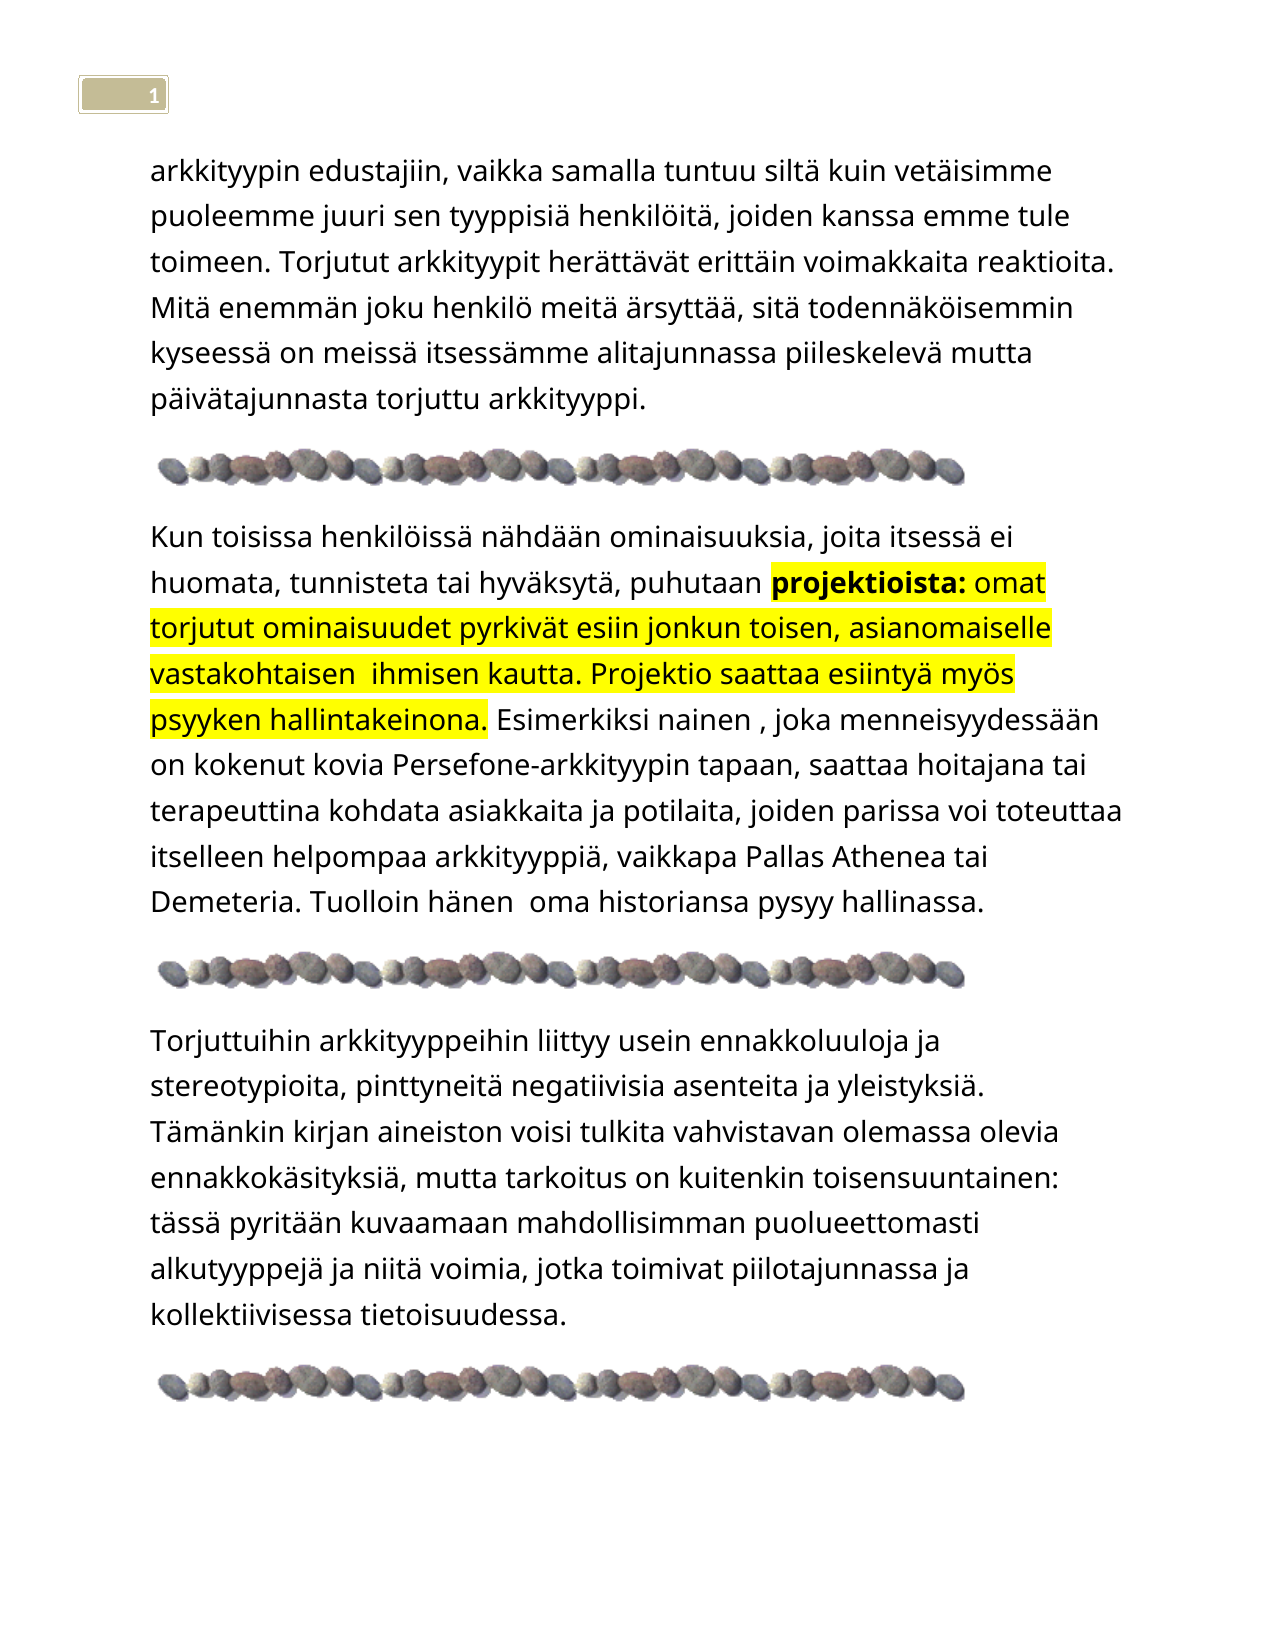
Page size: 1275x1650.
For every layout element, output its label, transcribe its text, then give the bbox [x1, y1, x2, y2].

picture [150, 1360, 976, 1408]
text Kun toisissa henkilöissä nähdään ominaisuuksia, joita itsessä ei huomata, tunnisteta tai hyväksytä, puhutaan projektioista: omat torjutut ominaisuudet pyrkivät esiin jonkun toisen, asianomaiselle vastakohtaisen ihmisen kautta. Projektio saattaa esiintyä myös psyyken hallintakeinona. Esimerkiksi nainen , joka menneisyydessään on kokenut kovia Persefone-arkkityypin tapaan, saattaa hoitajana tai terapeuttina kohdata asiakkaita ja potilaita, joiden parissa voi toteuttaa itselleen helpompaa arkkityyppiä, vaikkapa Pallas Athenea tai Demeteria. Tuolloin hänen oma historiansa pysyy hallinassa. [150, 517, 1125, 921]
picture [150, 444, 976, 492]
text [150, 150, 1125, 418]
picture [150, 948, 976, 995]
text Torjuttuihin arkkityyppeihin liittyy usein ennakkoluuloja ja stereotypioita, pinttyneitä negatiivisia asenteita ja yleistyksiä. Tämänkin kirjan aineiston voisi tulkita vahvistavan olemassa olevia ennakkokäsityksiä, mutta tarkoitus on kuitenkin toisensuuntainen: tässä pyritään kuvaamaan mahdollisimman puolueettomasti alkutyyppejä ja niitä voimia, jotka toimivat piilotajunnassa ja kollektiivisessa tietoisuudessa. [150, 1020, 1125, 1333]
